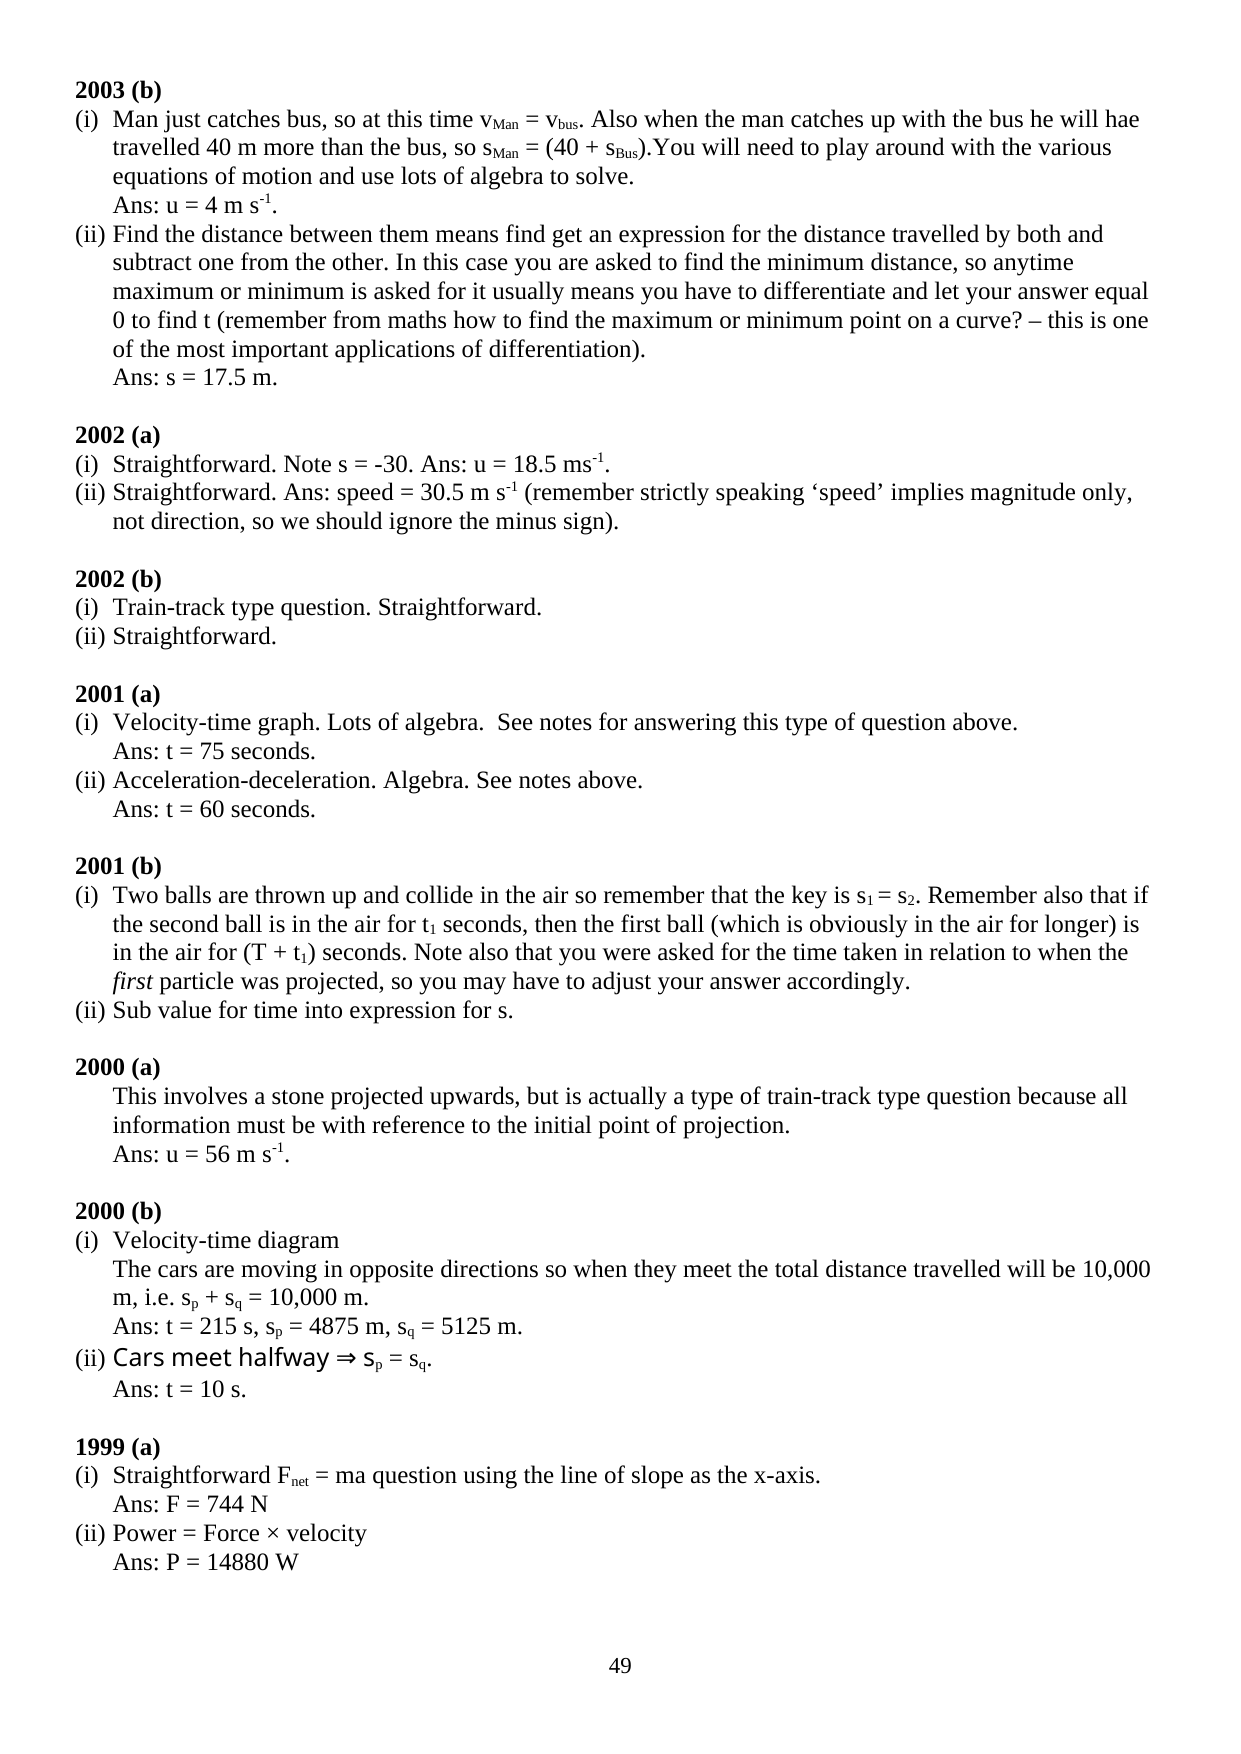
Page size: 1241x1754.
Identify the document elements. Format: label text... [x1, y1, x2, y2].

text Ans: t = 60 seconds. [112, 794, 1165, 822]
text Ans: t = 75 seconds. [112, 736, 1165, 765]
text 2002 (a) [75, 420, 1165, 449]
list Acceleration-deceleration. Algebra. See notes above. [75, 765, 1165, 794]
text This involves a stone projected upwards, but is actually a type of train-track type question because all information must be with reference to the initial point of projection. [112, 1081, 1165, 1139]
text Ans: u = 56 m s-1. [112, 1139, 1165, 1167]
text Ans: u = 4 m s-1. [112, 190, 1165, 219]
text 2000 (b) [75, 1196, 1165, 1225]
list Straightforward. Ans: speed = 30.5 m s-1 (remember strictly speaking ‘speed’ implies magnitude only, not direction, so we should ignore the minus sign). [75, 477, 1165, 535]
text Ans: t = 215 s, sp = 4875 m, sq = 5125 m. [112, 1311, 1165, 1340]
text Ans: s = 17.5 m. [112, 362, 1165, 391]
text Ans: t = 10 s. [112, 1374, 1165, 1403]
list Power = Force × velocity [75, 1518, 1165, 1547]
list Straightforward Fnet = ma question using the line of slope as the x-axis. [75, 1460, 1165, 1489]
text 2002 (b) [75, 564, 1165, 592]
text Ans: F = 744 N [112, 1489, 1165, 1518]
text 2000 (a) [75, 1052, 1165, 1081]
list Two balls are thrown up and collide in the air so remember that the key is s1 = s2. Remember also that if the second ball is in the air for t1 seconds, then the first ball (which is obviously in the air for longer) is in the air for (T + t1) seconds. Note also that you were asked for the time taken in relation to when the first particle was projected, so you may have to adjust your answer accordingly. [75, 880, 1165, 995]
list Velocity-time diagram [75, 1225, 1165, 1254]
text 2001 (b) [75, 851, 1165, 880]
text 1999 (a) [75, 1432, 1165, 1460]
text 2001 (a) [75, 679, 1165, 707]
list Man just catches bus, so at this time vMan = vbus. Also when the man catches up with the bus he will hae travelled 40 m more than the bus, so sMan = (40 + sBus).You will need to play around with the various equations of motion and use lots of algebra to solve. [75, 104, 1165, 190]
text 2003 (b) [75, 75, 1165, 104]
list Straightforward. [75, 621, 1165, 650]
list Find the distance between them means find get an expression for the distance travelled by both and subtract one from the other. In this case you are asked to find the minimum distance, so anytime maximum or minimum is asked for it usually means you have to differentiate and let your answer equal 0 to find t (remember from maths how to find the maximum or minimum point on a curve? – this is one of the most important applications of differentiation). [75, 219, 1165, 362]
text The cars are moving in opposite directions so when they meet the total distance travelled will be 10,000 m, i.e. sp + sq = 10,000 m. [112, 1254, 1165, 1311]
list Cars meet halfway ⇒ sp = sq. [75, 1340, 1165, 1374]
text Ans: P = 14880 W [112, 1547, 1165, 1575]
list Train-track type question. Straightforward. [75, 592, 1165, 621]
list Velocity-time graph. Lots of algebra. See notes for answering this type of question above. [75, 707, 1165, 736]
list Straightforward. Note s = -30. Ans: u = 18.5 ms-1. [75, 449, 1165, 477]
list Sub value for time into expression for s. [75, 995, 1165, 1024]
